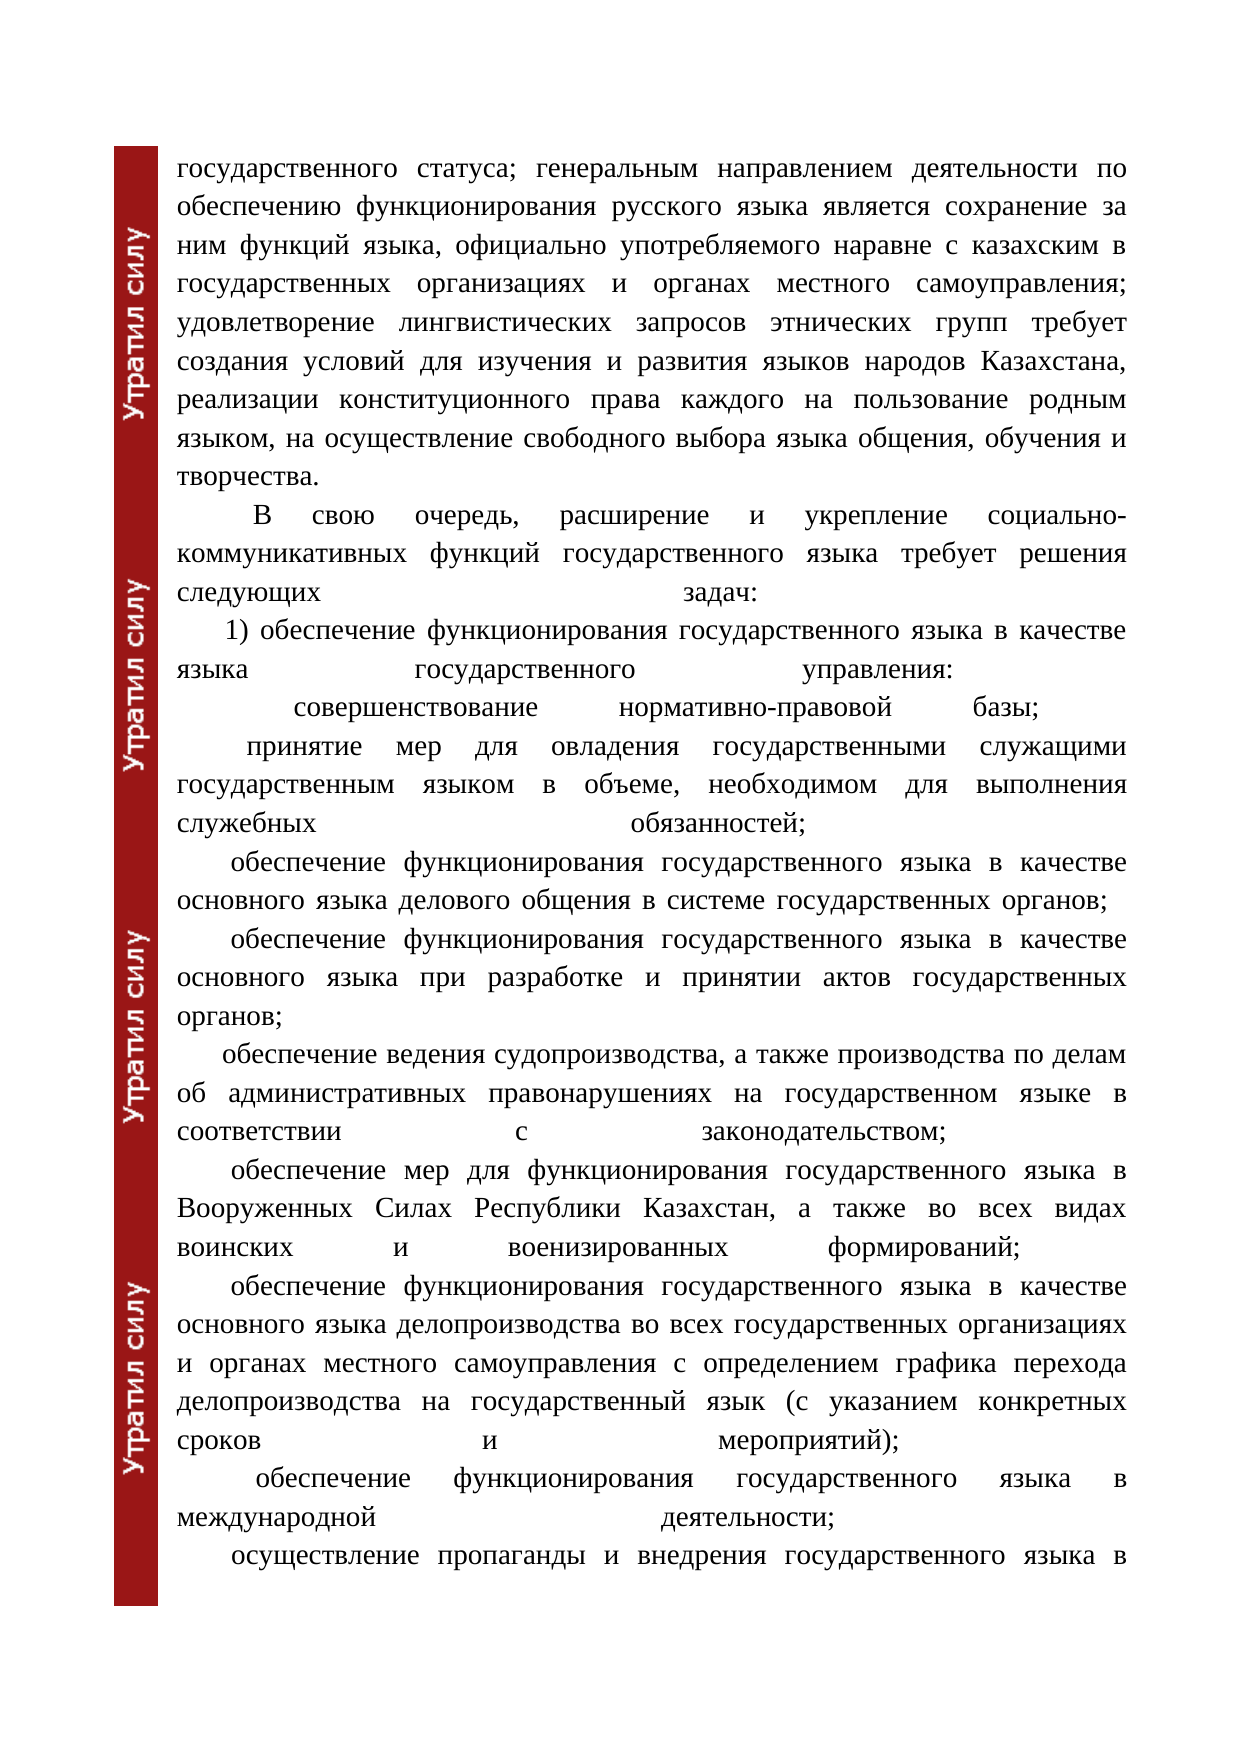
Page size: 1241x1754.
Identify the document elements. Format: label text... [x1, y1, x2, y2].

picture [114, 1571, 158, 1606]
picture [114, 146, 158, 150]
